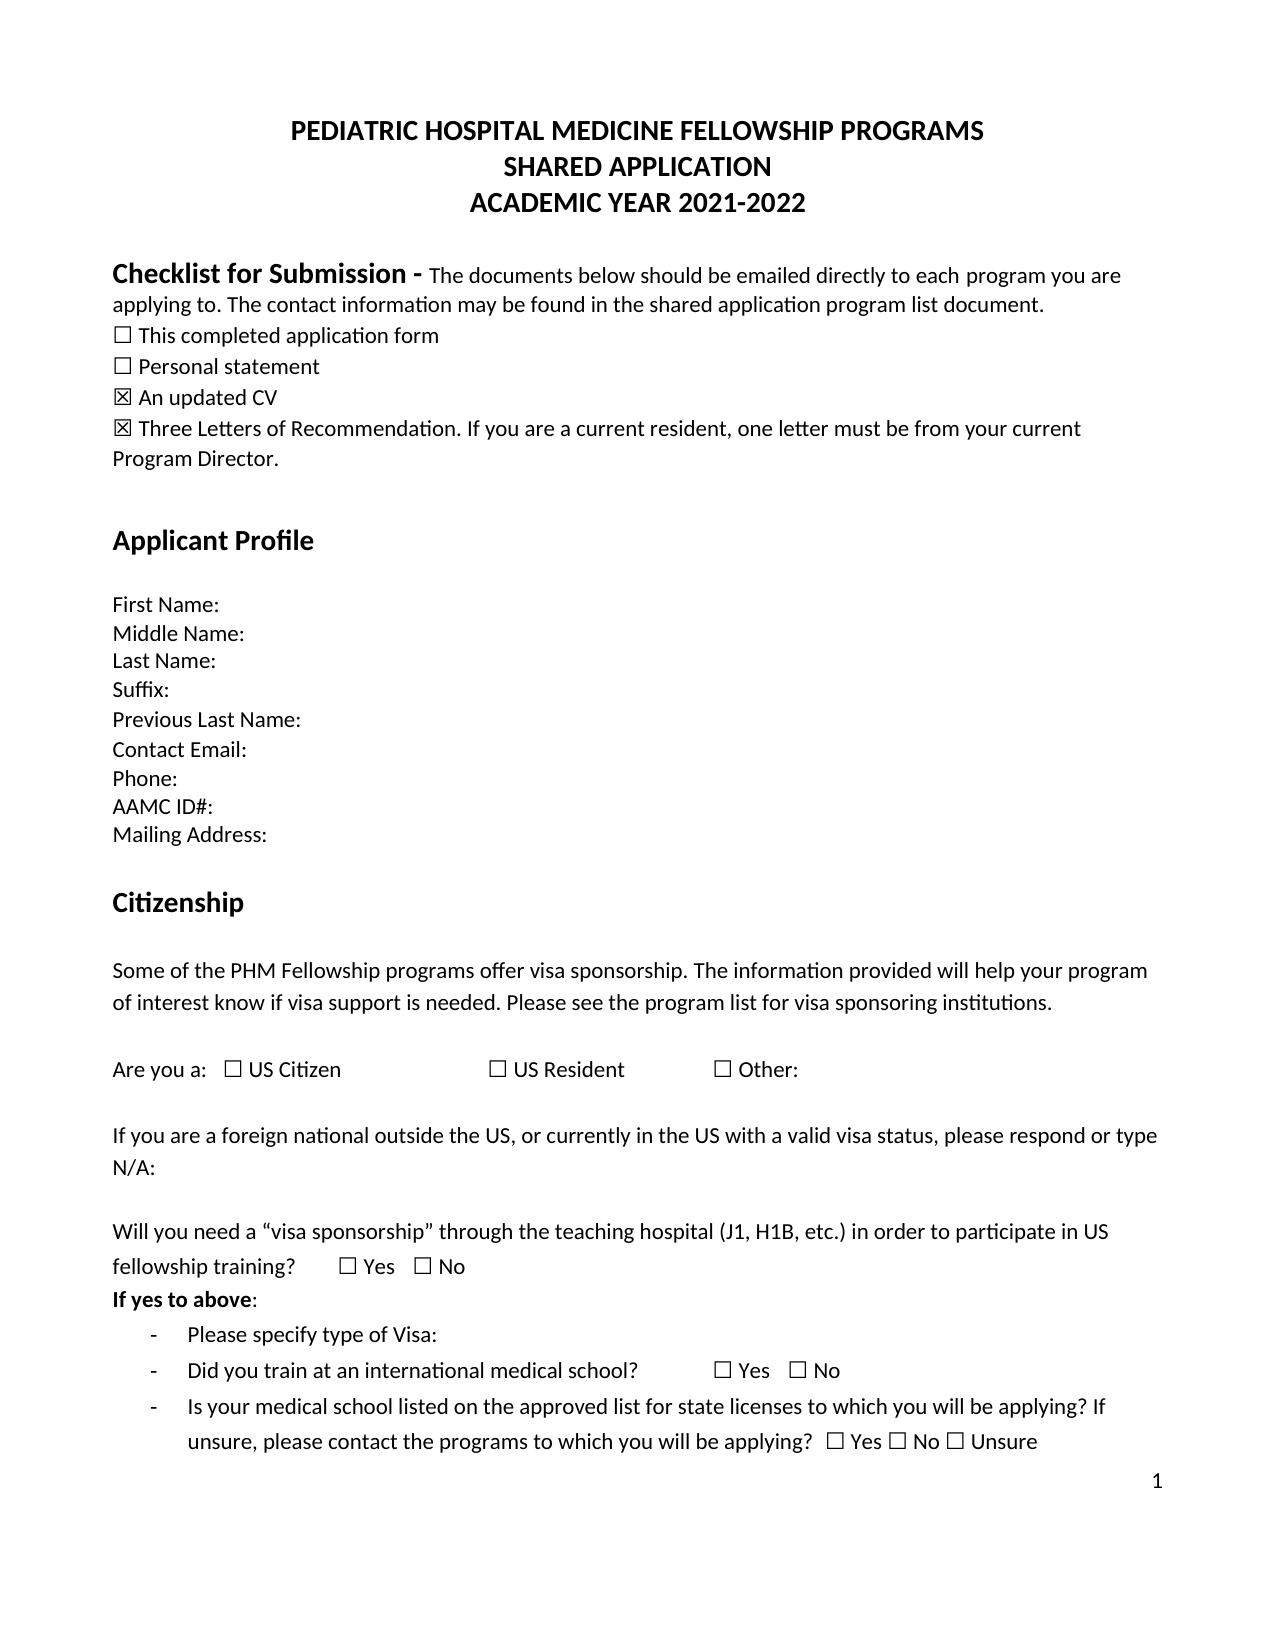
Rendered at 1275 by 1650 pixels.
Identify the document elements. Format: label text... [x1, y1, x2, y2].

text Will you need a “visa sponsorship” through the teaching hospital (J1, H1B, etc.) in order to participate in US fellowship training? Yes No [112, 1217, 1162, 1281]
text Are you a: US Citizen US Resident Other: [112, 1053, 1162, 1084]
text Some of the PHM Fellowship programs offer visa sponsorship. The information provided will help your program of interest know if visa support is needed. Please see the program list for visa sponsoring institutions. [112, 956, 1162, 1016]
text Three Letters of Recommendation. If you are a current resident, one letter must be from your current Program Director. [112, 412, 1162, 472]
text Citizenship [112, 884, 1162, 952]
text First Name: Middle Name: Last Name: Suffix: Previous Last Name: Contact Email: Phone: [112, 563, 1162, 792]
text PEDIATRIC HOSPITAL MEDICINE FELLOWSHIP PROGRAMS [112, 112, 1162, 148]
text AAMC ID#: [112, 792, 1162, 820]
text Personal statement [112, 350, 1162, 381]
text This completed application form [112, 319, 1162, 350]
text SHARED APPLICATION [112, 148, 1162, 184]
text If yes to above: [112, 1286, 1162, 1313]
subtitle Applicant Profile [112, 522, 1162, 557]
list Did you train at an international medical school? Yes No [150, 1354, 1162, 1385]
list Is your medical school listed on the approved list for state licenses to which you will be applying? If unsure, please contact the programs to which you will be applying? Yes No Unsure [150, 1389, 1162, 1456]
list Please specify type of Visa: [150, 1318, 1162, 1349]
text Mailing Address: [112, 820, 1162, 880]
text An updated CV [112, 381, 1162, 412]
text Checklist for Submission - The documents below should be emailed directly to each program you are applying to. The contact information may be found in the shared application program list document. [112, 255, 1162, 319]
text If you are a foreign national outside the US, or currently in the US with a valid visa status, please respond or type N/A: [112, 1121, 1162, 1181]
text ACADEMIC YEAR 2021-2022 [112, 184, 1162, 219]
